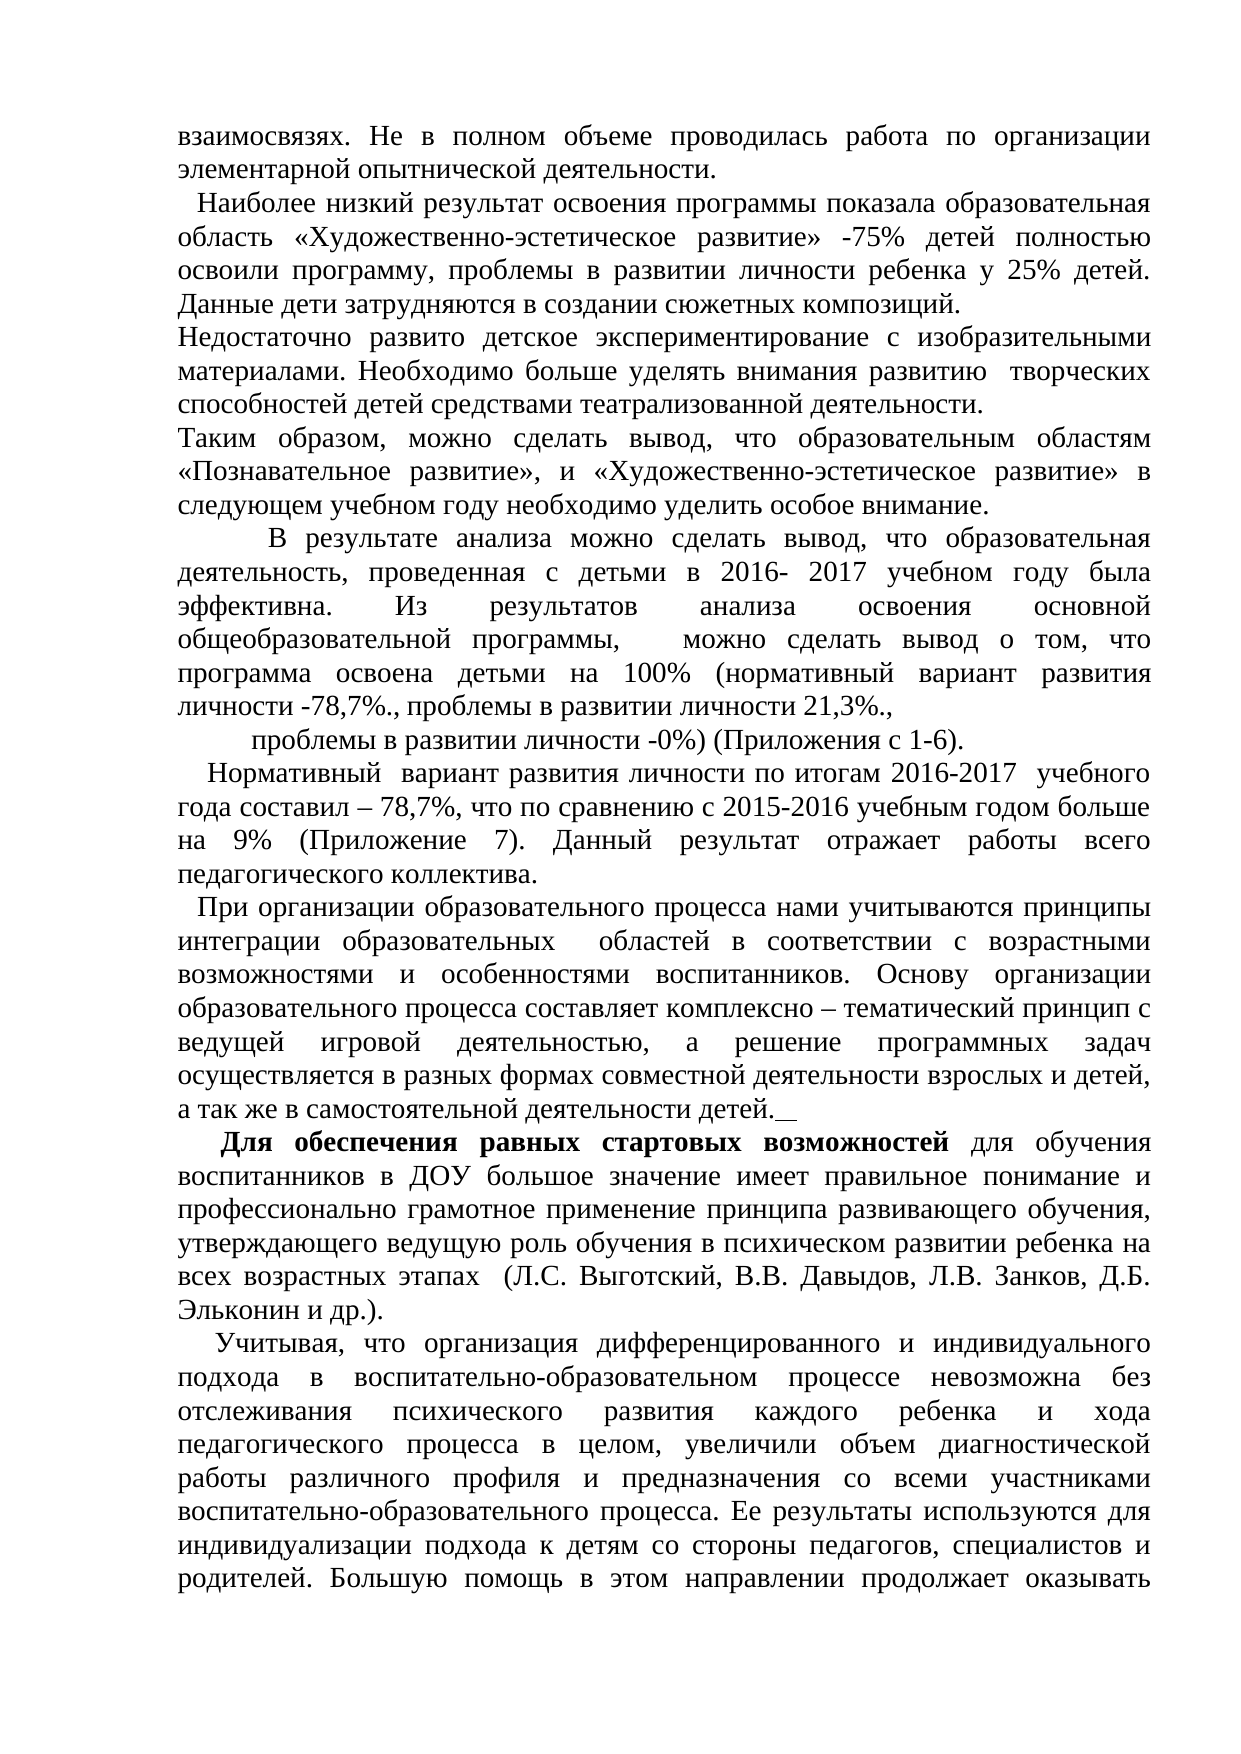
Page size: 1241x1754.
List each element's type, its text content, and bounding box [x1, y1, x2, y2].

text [177, 1326, 1152, 1594]
text Для обеспечения равных стартовых возможностей для обучения воспитанников в ДОУ большое значение имеет правильное понимание и профессионально грамотное применение принципа развивающего обучения, утверждающего ведущую роль обучения в психическом развитии ребенка на всех возрастных этапах (Л.С. Выготский, В.В. Давыдов, Л.В. Занков, Д.Б. Эльконин и др.). [177, 1124, 1152, 1326]
text Недостаточно развито детское экспериментирование с изобразительными материалами. Необходимо больше уделять внимания развитию творческих способностей детей средствами театрализованной деятельности. [177, 319, 1152, 420]
text Нормативный вариант развития личности по итогам 2016-2017 учебного года составил – 78,7%, что по сравнению с 2015-2016 учебным годом больше на 9% (Приложение 7). Данный результат отражает работы всего педагогического коллектива. [177, 755, 1152, 889]
text При организации образовательного процесса нами учитываются принципы интеграции образовательных областей в соответствии с возрастными возможностями и особенностями воспитанников. Основу организации образовательного процесса составляет комплексно – тематический принцип с ведущей игровой деятельностью, а решение программных задач осуществляется в разных формах совместной деятельности взрослых и детей, а так же в самостоятельной деятельности детей. [177, 889, 1152, 1124]
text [177, 118, 1152, 185]
text В результате анализа можно сделать вывод, что образовательная деятельность, проведенная с детьми в 2016- 2017 учебном году была эффективна. Из результатов анализа освоения основной общеобразовательной программы, можно сделать вывод о том, что программа освоена детьми на 100% (нормативный вариант развития личности -78,7%., проблемы в развитии личности 21,3%., [177, 521, 1152, 722]
text Таким образом, можно сделать вывод, что образовательным областям «Познавательное развитие», и «Художественно-эстетическое развитие» в следующем учебном году необходимо уделить особое внимание. [177, 420, 1152, 521]
text проблемы в развитии личности -0%) (Приложения с 1-6). [177, 722, 1152, 755]
text Наиболее низкий результат освоения программы показала образовательная область «Художественно-эстетическое развитие» -75% детей полностью освоили программу, проблемы в развитии личности ребенка у 25% детей. Данные дети затрудняются в создании сюжетных композиций. [177, 185, 1152, 319]
